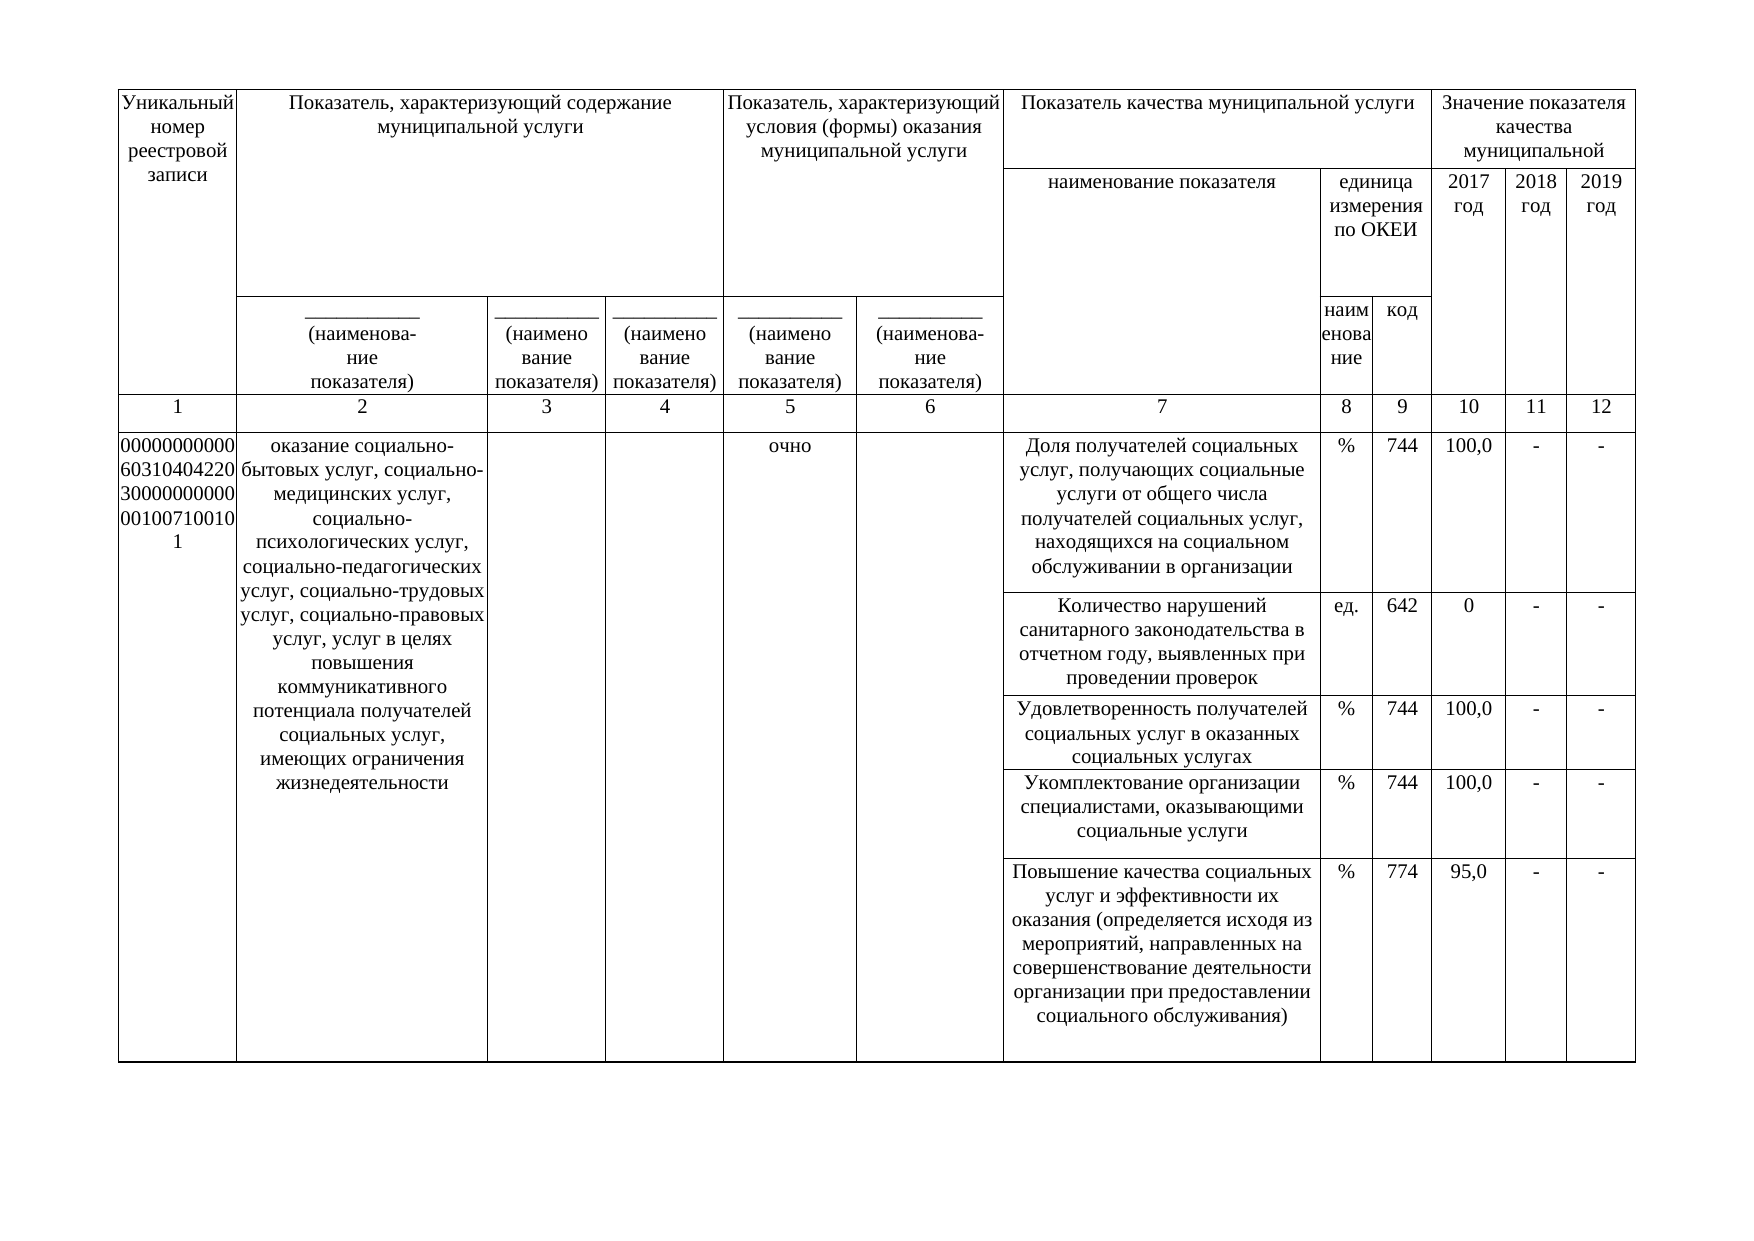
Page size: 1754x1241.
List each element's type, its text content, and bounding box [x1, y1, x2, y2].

table_cell % [1321, 696, 1372, 769]
table_cell % [1321, 859, 1372, 1061]
table_cell код [1373, 297, 1431, 393]
table_cell __________ (наименова- ние показателя) [857, 297, 1003, 393]
table_cell 744 [1373, 770, 1431, 858]
table_cell - [1567, 433, 1635, 592]
table_cell - [1506, 433, 1566, 592]
table_cell 12 [1567, 395, 1635, 432]
table_cell 100,0 [1432, 770, 1505, 858]
table_cell 10 [1432, 395, 1505, 432]
table_cell 3 [488, 395, 605, 432]
table_cell - [1506, 770, 1566, 858]
table_cell [488, 433, 605, 1061]
table_cell 1 [119, 395, 236, 432]
table_cell % [1321, 433, 1372, 592]
table_cell - [1567, 593, 1635, 695]
table_cell 7 [1004, 395, 1320, 432]
table_cell - [1567, 859, 1635, 1061]
table_cell 100,0 [1432, 433, 1505, 592]
table_cell 95,0 [1432, 859, 1505, 1061]
table_cell 5 [724, 395, 856, 432]
table_cell 2018 год [1506, 169, 1566, 393]
table_cell Укомплектование организации специалистами, оказывающими социальные услуги [1004, 770, 1320, 858]
table_cell единица измерения по ОКЕИ [1321, 169, 1431, 296]
table_cell 744 [1373, 696, 1431, 769]
table_cell 9 [1373, 395, 1431, 432]
table_cell 6 [857, 395, 1003, 432]
table_cell оказание социально-бытовых услуг, социально-медицинских услуг, социально-психологических услуг, социально-педагогических услуг, социально-трудовых услуг, социально-правовых услуг, услуг в целях повышения коммуникативного потенциала получателей социальных услуг, имеющих ограничения жизнедеятельности [237, 433, 487, 1061]
table_cell - [1506, 696, 1566, 769]
table_cell 2 [237, 395, 487, 432]
table_cell [857, 433, 1003, 1061]
table_cell Удовлетворенность получателей социальных услуг в оказанных социальных услугах [1004, 696, 1320, 769]
table_cell ед. [1321, 593, 1372, 695]
table_cell __________ (наимено вание показателя) [724, 297, 856, 393]
table_cell очно [724, 433, 856, 1061]
table_header Показатель качества муниципальной услуги [1004, 90, 1431, 168]
table_cell 744 [1373, 433, 1431, 592]
table_cell 2017 год [1432, 169, 1505, 393]
table_header Значение показателя качества муниципальной услуги [1432, 90, 1635, 168]
table_cell __________ (наимено вание показателя) [488, 297, 605, 393]
table_cell 000000000006031040422030000000000001007100101 [119, 433, 236, 1061]
table_cell 642 [1373, 593, 1431, 695]
table_cell ___________ (наименова- ние показателя) [237, 297, 487, 393]
table_cell 774 [1373, 859, 1431, 1061]
table_cell Количество нарушений санитарного законодательства в отчетном году, выявленных при проведении проверок [1004, 593, 1320, 695]
table_cell % [1321, 770, 1372, 858]
table_cell 100,0 [1432, 696, 1505, 769]
table_header Уникальный номер реестровой записи [119, 90, 236, 393]
table_cell - [1506, 593, 1566, 695]
table_cell Повышение качества социальных услуг и эффективности их оказания (определяется исходя из мероприятий, направленных на совершенствование деятельности организации при предоставлении социального обслуживания) [1004, 859, 1320, 1061]
table_cell 8 [1321, 395, 1372, 432]
table_cell 11 [1506, 395, 1566, 432]
table_header Показатель, характеризующий условия (формы) оказания муниципальной услуги [724, 90, 1003, 296]
table_cell Доля получателей социальных услуг, получающих социальные услуги от общего числа получателей социальных услуг, находящихся на социальном обслуживании в организации [1004, 433, 1320, 592]
table_cell - [1567, 770, 1635, 858]
table_cell 0 [1432, 593, 1505, 695]
table_cell - [1567, 696, 1635, 769]
table_cell - [1506, 859, 1566, 1061]
table_cell 2019 год [1567, 169, 1635, 393]
table_cell 4 [606, 395, 723, 432]
table_cell наименование [1321, 297, 1372, 393]
table_header Показатель, характеризующий содержание муниципальной услуги [237, 90, 723, 296]
table_cell наименование показателя [1004, 169, 1320, 393]
table_cell [606, 433, 723, 1061]
table_cell __________ (наимено вание показателя) [606, 297, 723, 393]
